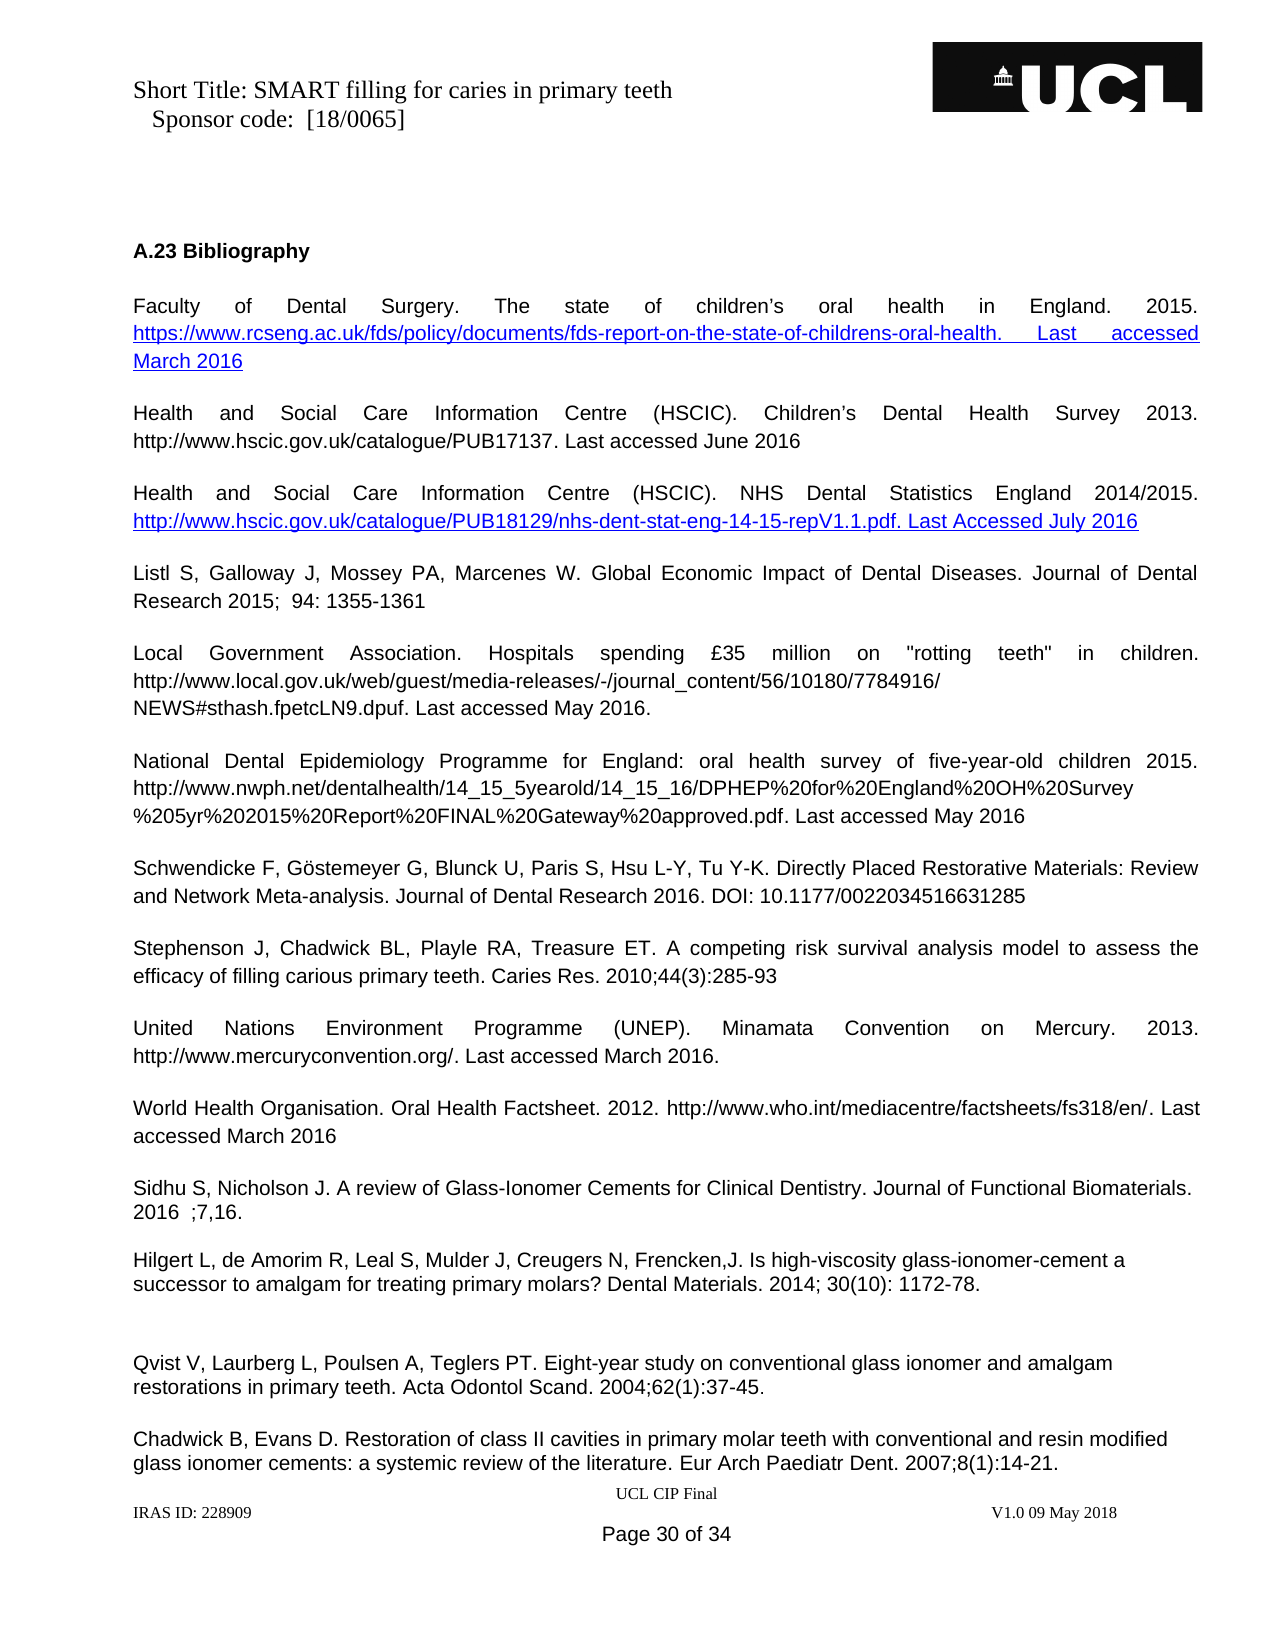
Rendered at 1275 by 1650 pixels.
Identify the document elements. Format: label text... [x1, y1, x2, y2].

text United Nations Environment Programme (UNEP). Minamata Convention on Mercury. 2013. http://www.mercuryconvention.org/. Last accessed March 2016. [133, 1016, 1200, 1068]
text Local Government Association. Hospitals spending £35 million on "rotting teeth" in children. http://www.local.gov.uk/web/guest/media-releases/-/journal_content/56/10180/7784916/NEWS#sthash.fpetcLN9.dpuf. Last accessed May 2016. [133, 641, 1200, 720]
text Faculty of Dental Surgery. The state of children’s oral health in England. 2015. https://www.rcseng.ac.uk/fds/policy/documents/fds-report-on-the-state-of-childrens-oral-health. Last accessed March 2016 [133, 343, 1200, 373]
text Schwendicke F, Göstemeyer G, Blunck U, Paris S, Hsu L-Y, Tu Y-K. Directly Placed Restorative Materials: Review and Network Meta-analysis. Journal of Dental Research 2016. DOI: 10.1177/0022034516631285 [133, 856, 1200, 908]
text Qvist V, Laurberg L, Poulsen A, Teglers PT. Eight-year study on conventional glass ionomer and amalgam restorations in primary teeth. Acta Odontol Scand. 2004;62(1):37-45. [133, 1351, 1200, 1399]
text Listl S, Galloway J, Mossey PA, Marcenes W. Global Economic Impact of Dental Diseases. Journal of Dental Research 2015; 94: 1355-1361 [133, 561, 1200, 613]
text Hilgert L, de Amorim R, Leal S, Mulder J, Creugers N, Frencken,J. Is high-viscosity glass-ionomer-cement a successor to amalgam for treating primary molars? Dental Materials. 2014; 30(10): 1172-78. [133, 1248, 1200, 1296]
subtitle A.23 Bibliography [133, 239, 1200, 263]
text Faculty of Dental Surgery. The state of children’s oral health in England. 2015. https://www.rcseng.ac.uk/fds/policy/documents/fds-report-on-the-state-of-childrens-oral-health. Last accessed March 2016 [133, 294, 1200, 342]
text Stephenson J, Chadwick BL, Playle RA, Treasure ET. A competing risk survival analysis model to assess the efficacy of filling carious primary teeth. Caries Res. 2010;44(3):285-93 [133, 936, 1200, 988]
picture [932, 42, 1203, 112]
text Chadwick B, Evans D. Restoration of class II cavities in primary molar teeth with conventional and resin modified glass ionomer cements: a systemic review of the literature. Eur Arch Paediatr Dent. 2007;8(1):14-21. [133, 1426, 1200, 1474]
text Health and Social Care Information Centre (HSCIC). NHS Dental Statistics England 2014/2015. http://www.hscic.gov.uk/catalogue/PUB18129/nhs-dent-stat-eng-14-15-repV1.1.pdf. Last Accessed July 2016 [133, 481, 1200, 533]
text National Dental Epidemiology Programme for England: oral health survey of five-year-old children 2015. http://www.nwph.net/dentalhealth/14_15_5yearold/14_15_16/DPHEP%20for%20England%20OH%20Survey%205yr%202015%20Report%20FINAL%20Gateway%20approved.pdf. Last accessed May 2016 [133, 749, 1200, 828]
text Sidhu S, Nicholson J. A review of Glass-Ionomer Cements for Clinical Dentistry. Journal of Functional Biomaterials. 2016 ;7,16. [133, 1176, 1200, 1224]
text Health and Social Care Information Centre (HSCIC). Children’s Dental Health Survey 2013. http://www.hscic.gov.uk/catalogue/PUB17137. Last accessed June 2016 [133, 401, 1200, 453]
text World Health Organisation. Oral Health Factsheet. 2012. http://www.who.int/mediacentre/factsheets/fs318/en/. Last accessed March 2016 [133, 1096, 1200, 1148]
